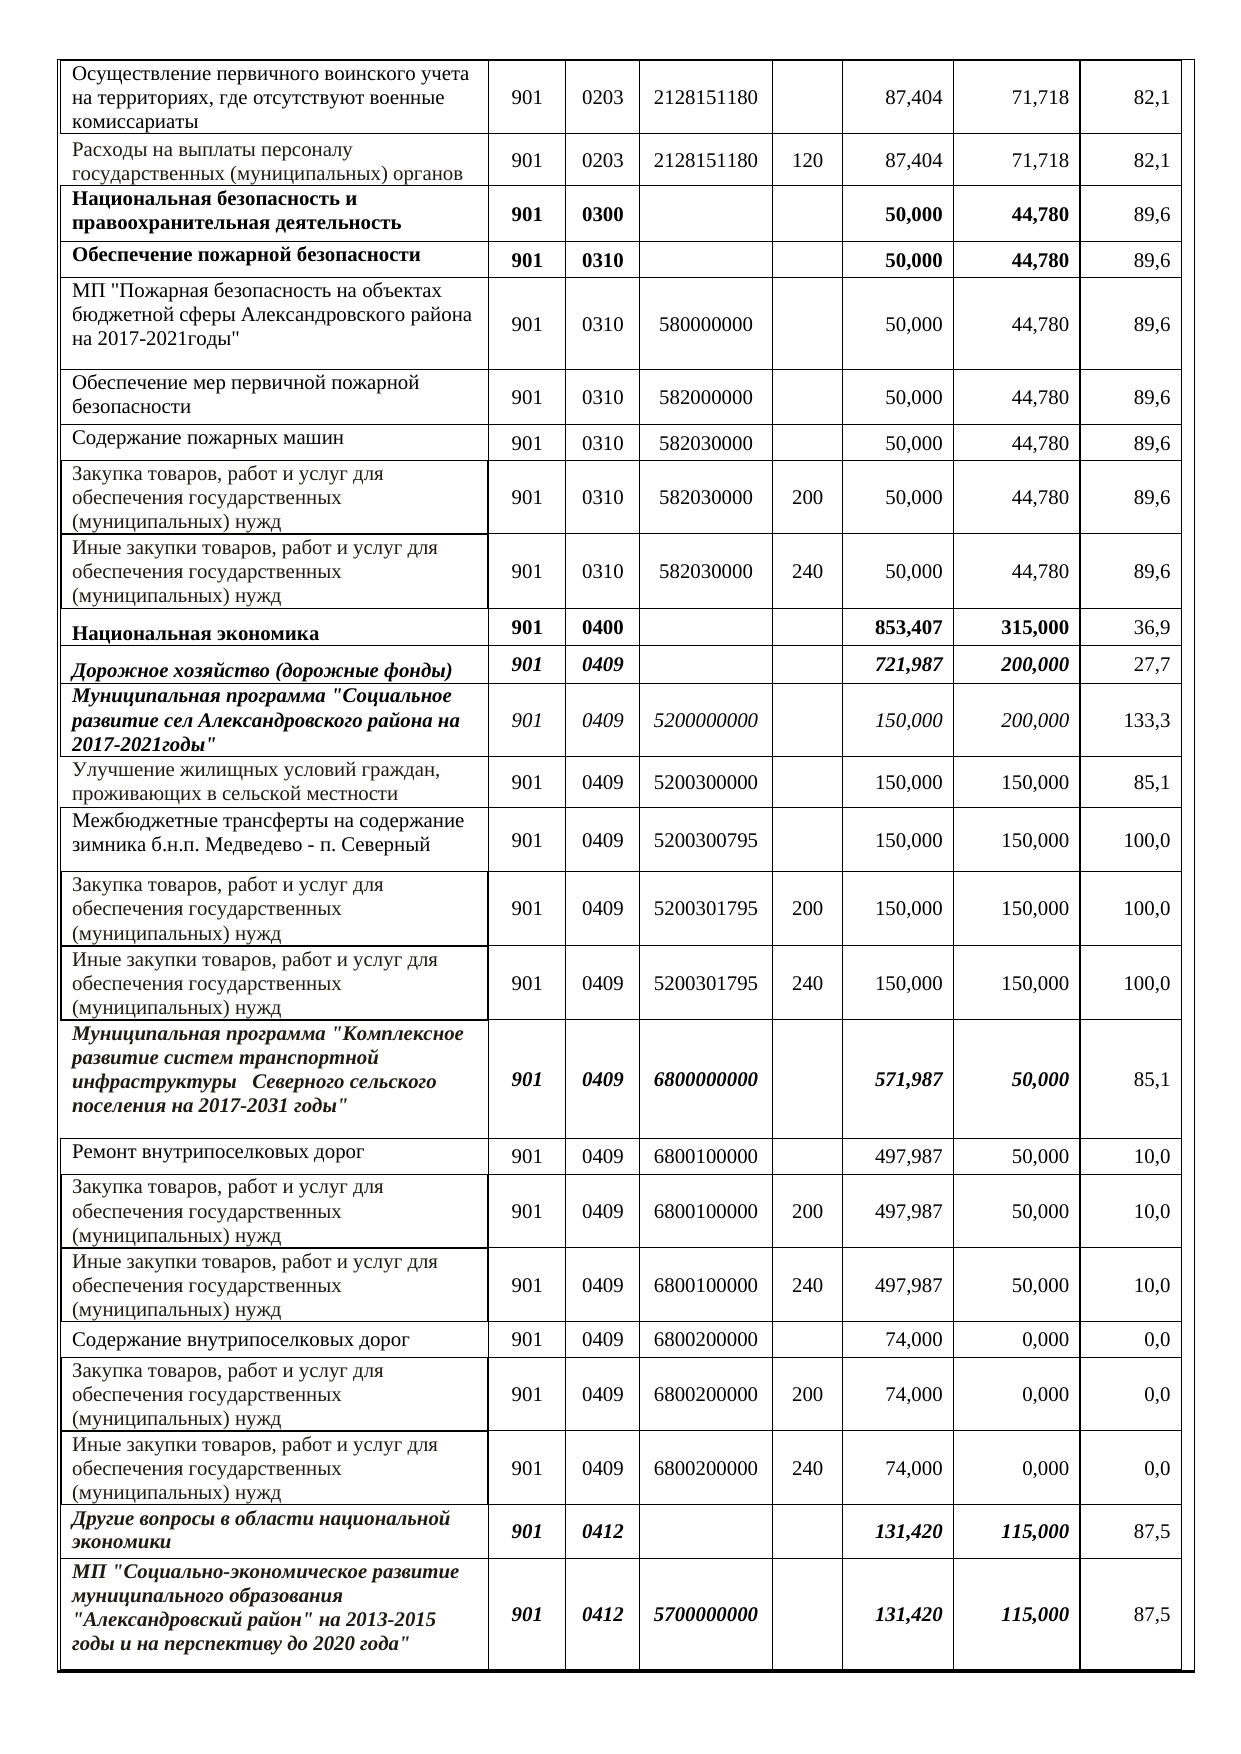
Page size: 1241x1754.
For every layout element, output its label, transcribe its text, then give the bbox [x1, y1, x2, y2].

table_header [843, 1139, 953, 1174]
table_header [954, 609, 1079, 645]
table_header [1081, 1559, 1181, 1669]
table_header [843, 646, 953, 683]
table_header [954, 61, 1079, 133]
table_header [954, 134, 1079, 185]
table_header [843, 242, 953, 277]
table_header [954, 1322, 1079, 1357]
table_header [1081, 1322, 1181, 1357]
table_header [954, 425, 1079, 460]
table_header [843, 61, 953, 133]
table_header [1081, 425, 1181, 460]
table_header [843, 1559, 953, 1669]
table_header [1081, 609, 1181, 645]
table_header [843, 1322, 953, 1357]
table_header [954, 1559, 1079, 1669]
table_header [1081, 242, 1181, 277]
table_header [1081, 134, 1181, 185]
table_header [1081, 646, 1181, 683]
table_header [1182, 60, 1194, 1669]
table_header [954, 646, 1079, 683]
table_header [843, 134, 953, 185]
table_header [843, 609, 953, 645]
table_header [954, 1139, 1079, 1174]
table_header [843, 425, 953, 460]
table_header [1081, 61, 1181, 133]
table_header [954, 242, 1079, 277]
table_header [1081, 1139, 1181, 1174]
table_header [58, 60, 488, 1669]
